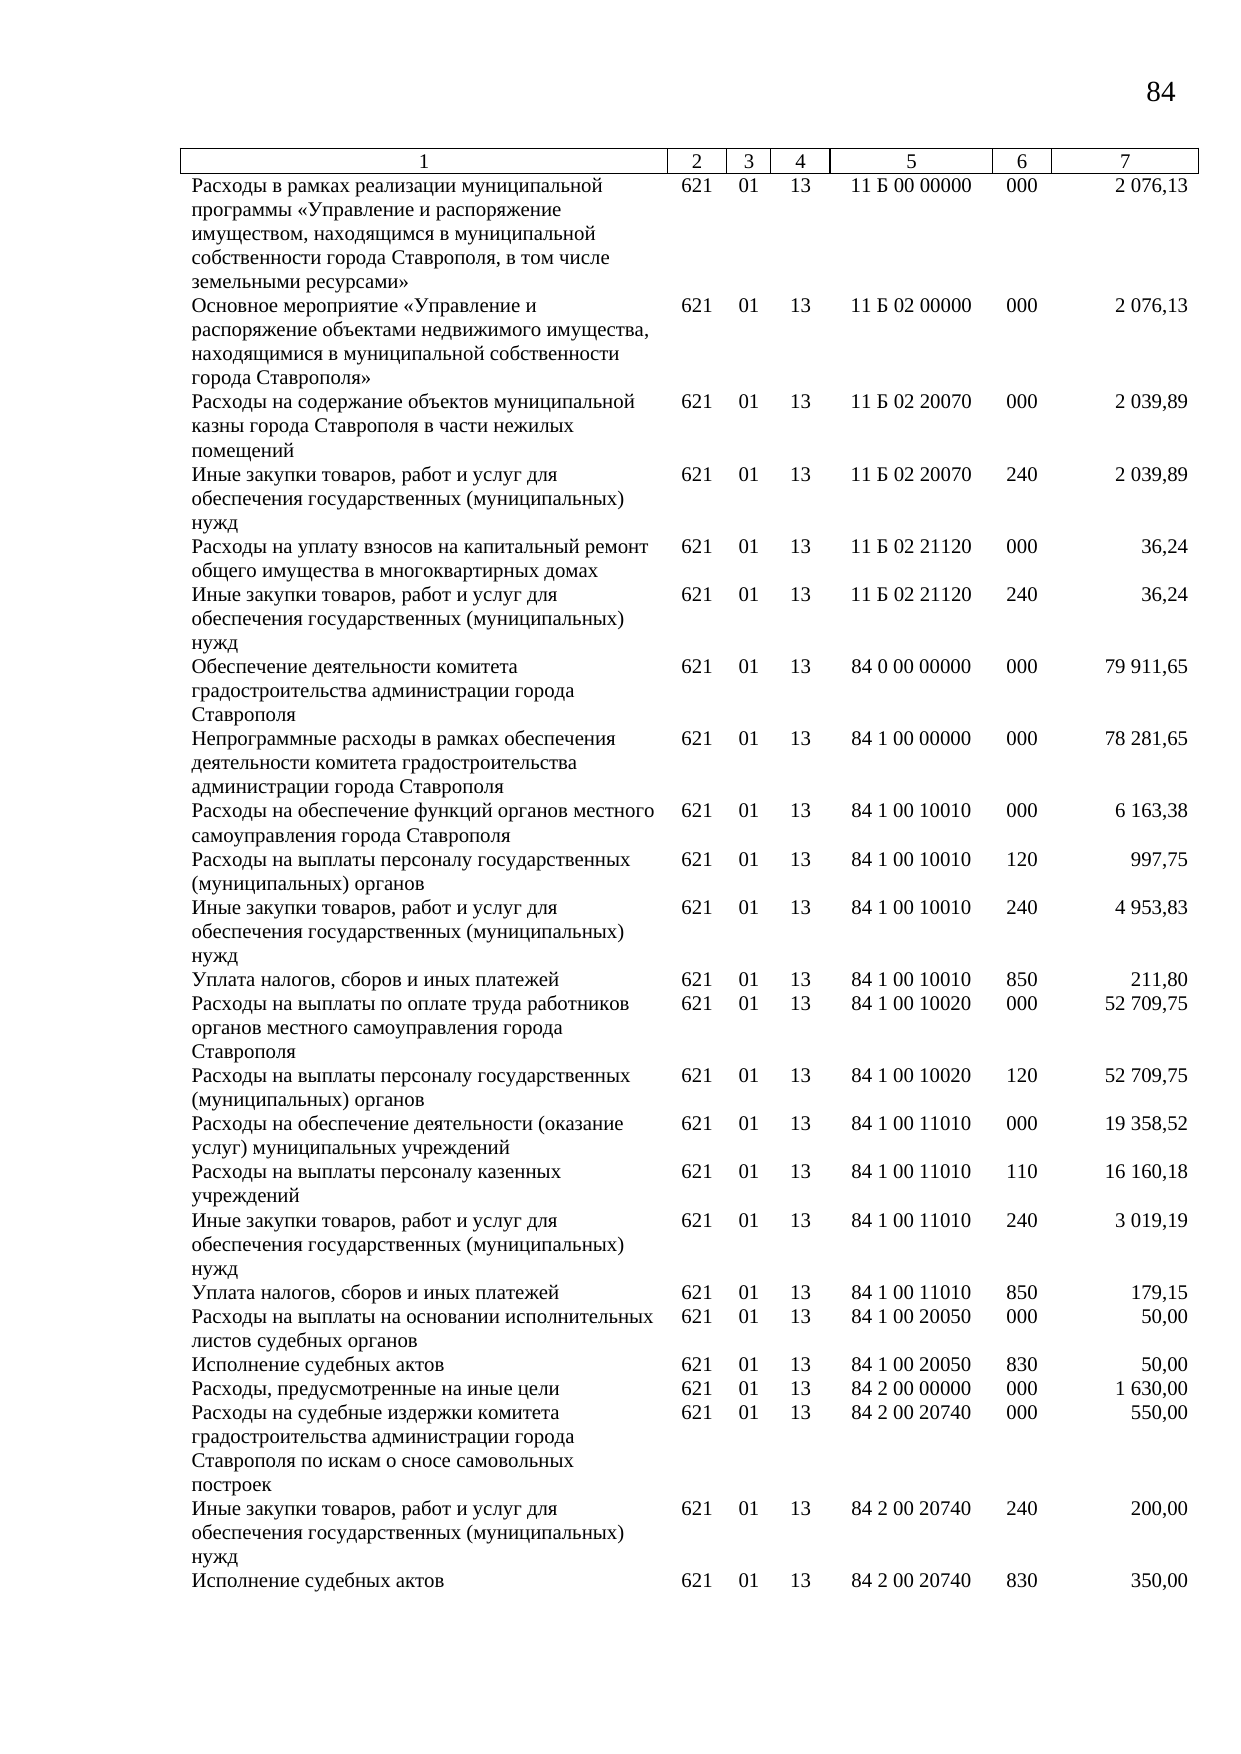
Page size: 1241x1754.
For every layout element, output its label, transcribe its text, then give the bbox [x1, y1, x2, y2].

table_header 6 [993, 149, 1051, 173]
table_header 7 [1052, 149, 1198, 173]
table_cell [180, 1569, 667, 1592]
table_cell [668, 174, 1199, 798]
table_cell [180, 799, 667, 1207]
table_header 1 [181, 149, 667, 173]
table_header 4 [771, 149, 829, 173]
table_header 2 [668, 149, 726, 173]
table_header 5 [831, 149, 992, 173]
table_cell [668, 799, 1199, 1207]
table_header 3 [727, 149, 770, 173]
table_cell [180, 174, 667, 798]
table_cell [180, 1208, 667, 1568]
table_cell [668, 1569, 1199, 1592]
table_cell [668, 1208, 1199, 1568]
